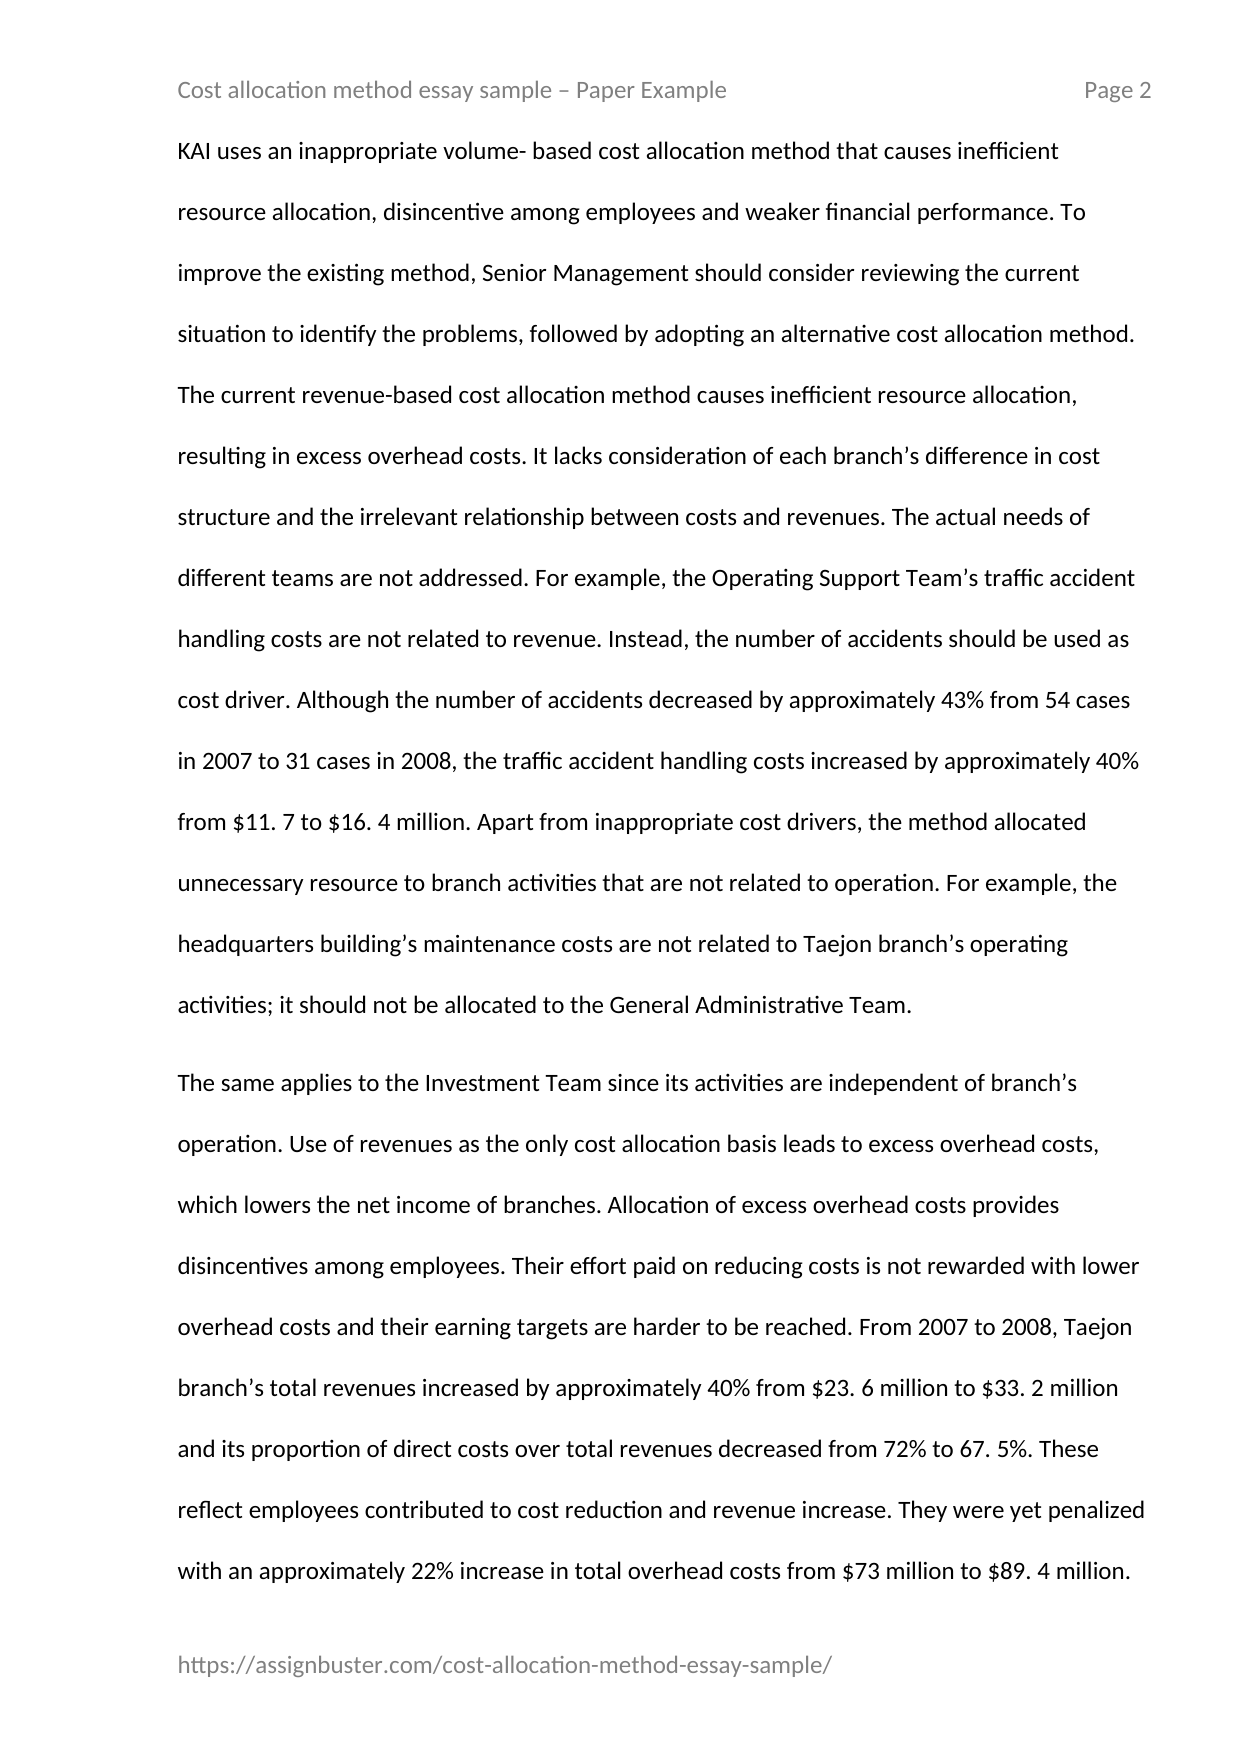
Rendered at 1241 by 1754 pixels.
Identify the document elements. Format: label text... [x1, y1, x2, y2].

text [177, 1067, 1152, 1586]
text KAI uses an inappropriate volume- based cost allocation method that causes inefficient resource allocation, disincentive among employees and weaker financial performance. To improve the existing method, Senior Management should consider reviewing the current situation to identify the problems, followed by adopting an alternative cost allocation method. The current revenue-based cost allocation method causes inefficient resource allocation, resulting in excess overhead costs. It lacks consideration of each branch’s difference in cost structure and the irrelevant relationship between costs and revenues. The actual needs of different teams are not addressed. For example, the Operating Support Team’s traffic accident handling costs are not related to revenue. Instead, the number of accidents should be used as cost driver. Although the number of accidents decreased by approximately 43% from 54 cases in 2007 to 31 cases in 2008, the traffic accident handling costs increased by approximately 40% from $11. 7 to $16. 4 million. Apart from inappropriate cost drivers, the method allocated unnecessary resource to branch activities that are not related to operation. For example, the headquarters building’s maintenance costs are not related to Taejon branch’s operating activities; it should not be allocated to the General Administrative Team. [177, 135, 1152, 1020]
